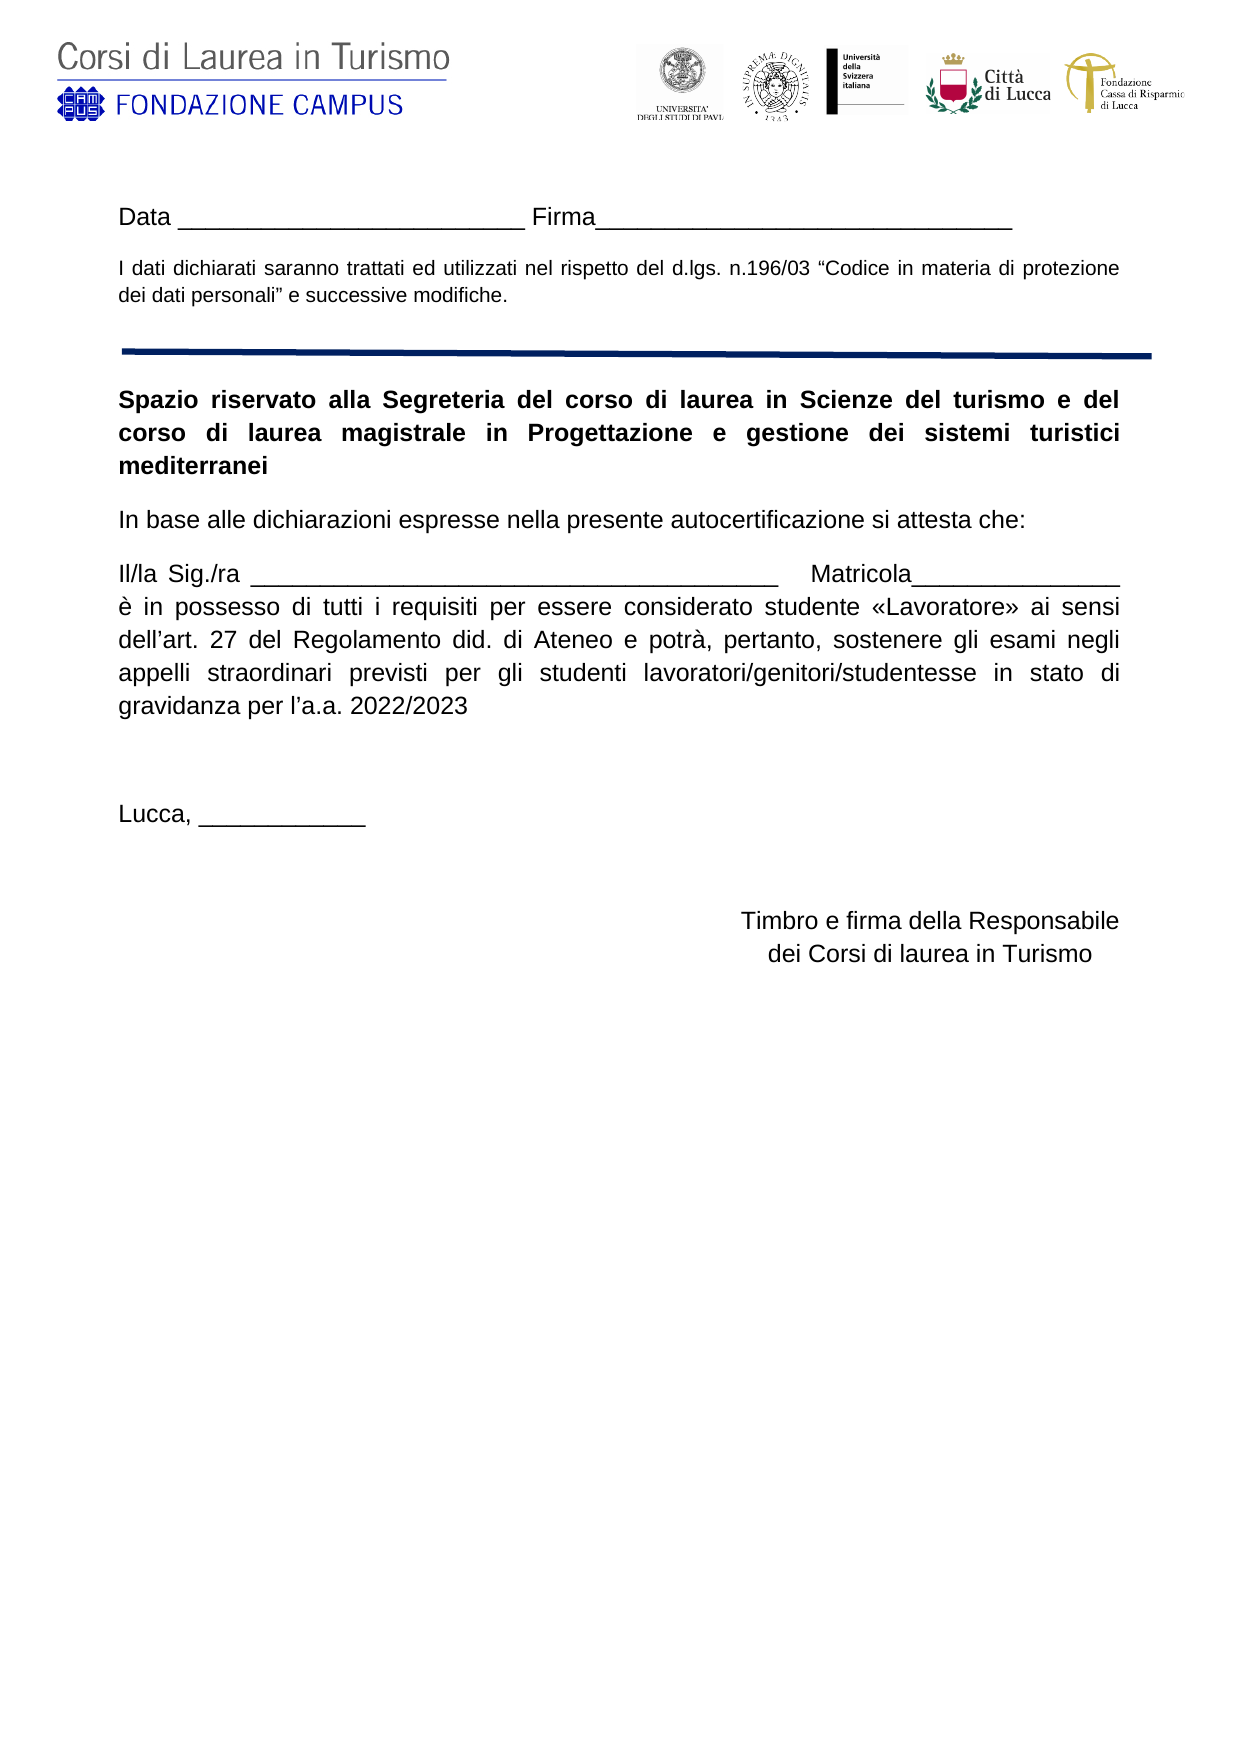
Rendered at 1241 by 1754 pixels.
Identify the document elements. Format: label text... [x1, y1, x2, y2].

text Lucca, ____________ [118, 798, 1122, 827]
text In base alle dichiarazioni espresse nella presente autocertificazione si attesta che: [118, 505, 1122, 534]
text Il/la Sig./ra ______________________________________ Matricola_______________ è in possesso di tutti i requisiti per essere considerato studente «Lavoratore» ai sensi dell’art. 27 del Regolamento did. di Ateneo e potrà, pertanto, sostenere gli esami negli appelli straordinari previsti per gli studenti lavoratori/genitori/studentesse in stato di gravidanza per l’a.a. 2022/2023 [118, 559, 1122, 719]
picture [925, 53, 1051, 114]
text Spazio riservato alla Segreteria del corso di laurea in Scienze del turismo e del corso di laurea magistrale in Progettazione e gestione dei sistemi turistici mediterranei [118, 385, 1122, 480]
picture [635, 44, 724, 120]
picture [1063, 53, 1185, 113]
picture [823, 45, 909, 115]
picture [742, 52, 809, 121]
text Timbro e firma della Responsabile dei Corsi di laurea in Turismo [738, 906, 1122, 968]
picture [50, 33, 454, 121]
text I dati dichiarati saranno trattati ed utilizzati nel rispetto del d.lgs. n.196/03 “Codice in materia di protezione dei dati personali” e successive modifiche. [118, 255, 1122, 307]
text Data _________________________ Firma______________________________ [118, 201, 1122, 230]
